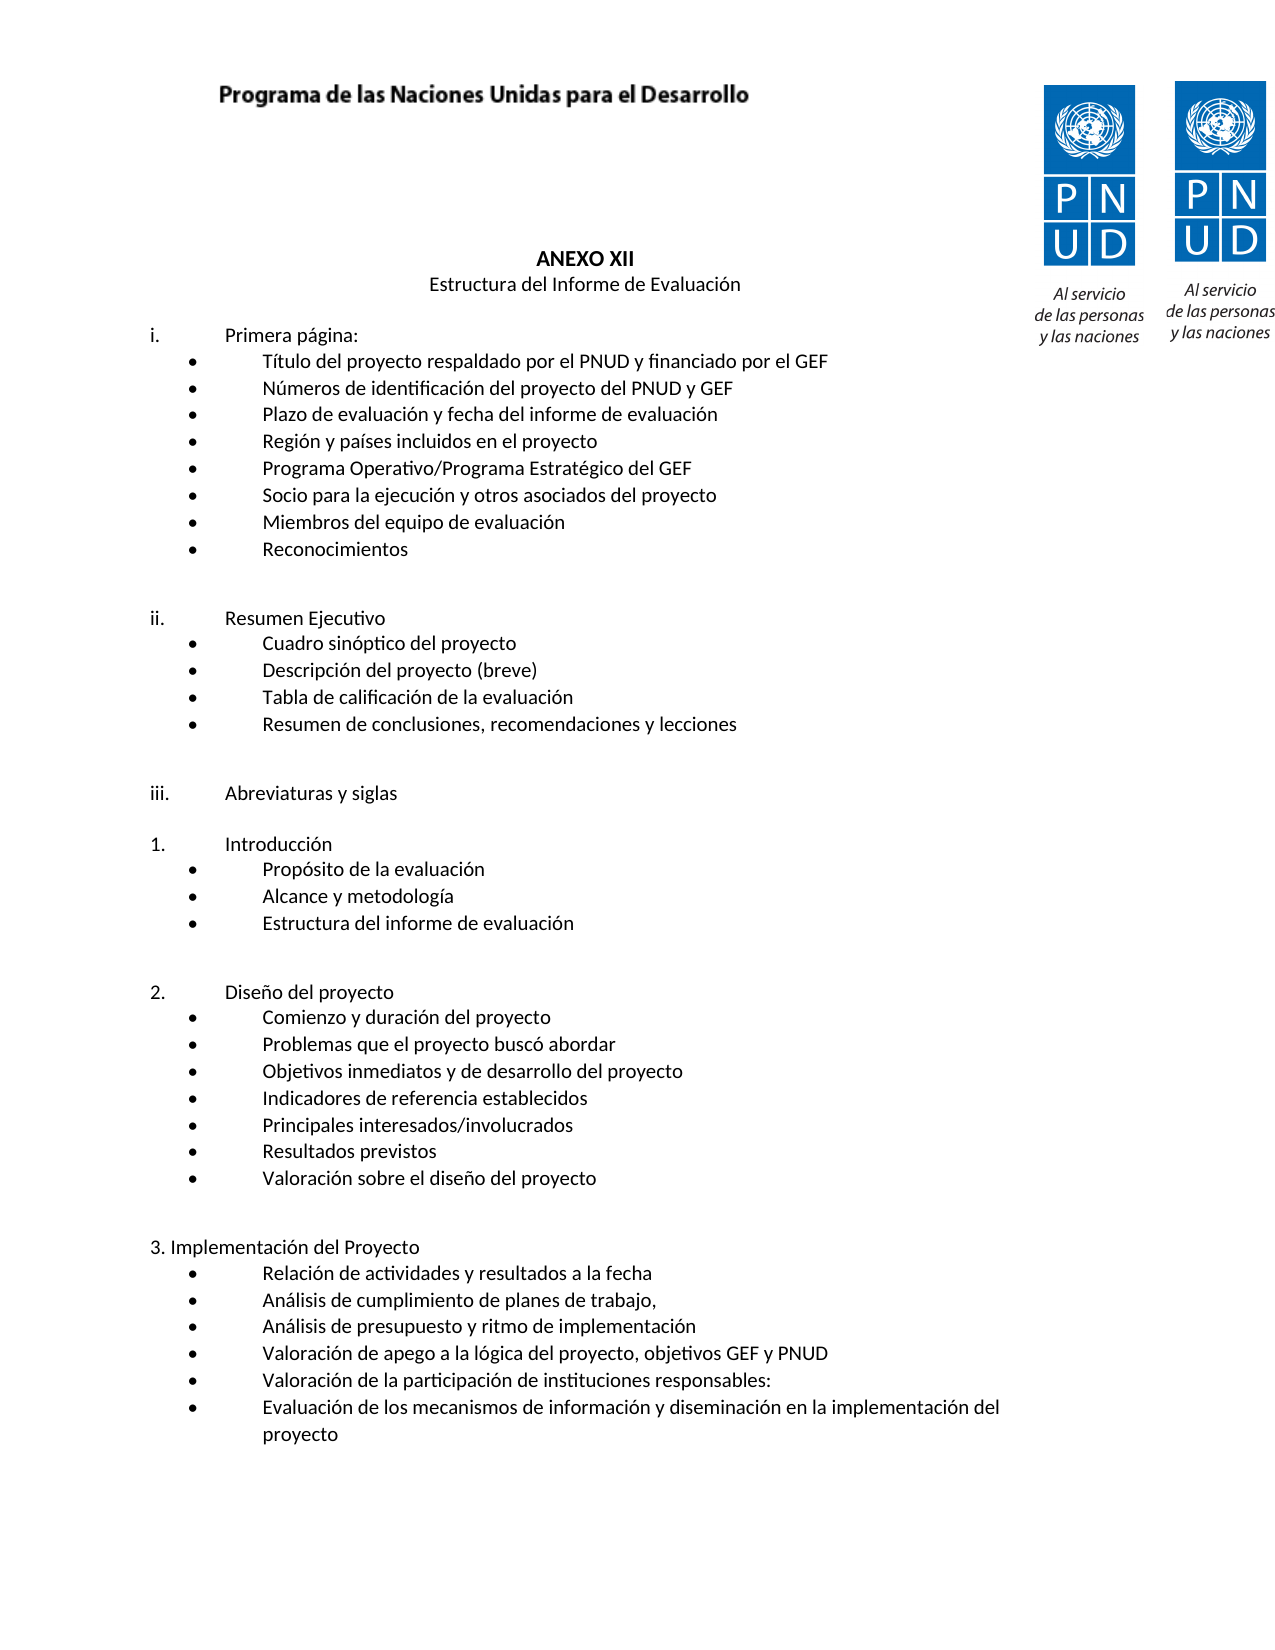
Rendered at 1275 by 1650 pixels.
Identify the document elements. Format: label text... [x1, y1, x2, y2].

text ANEXO XII [150, 244, 1020, 272]
list Resumen de conclusiones, recomendaciones y lecciones [187, 711, 1020, 736]
list Descripción del proyecto (breve) [187, 657, 1020, 683]
list Objetivos inmediatos y de desarrollo del proyecto [187, 1058, 1020, 1083]
list Números de identificación del proyecto del PNUD y GEF [187, 375, 1020, 400]
list Valoración de la participación de instituciones responsables: [187, 1367, 1020, 1393]
list Propósito de la evaluación [187, 856, 1020, 882]
text 3. Implementación del Proyecto [150, 1234, 1020, 1260]
list Principales interesados/involucrados [187, 1112, 1020, 1137]
list Problemas que el proyecto buscó abordar [187, 1031, 1020, 1057]
list Relación de actividades y resultados a la fecha [187, 1260, 1020, 1285]
text 2. Diseño del proyecto [150, 979, 1020, 1004]
list Miembros del equipo de evaluación [187, 509, 1020, 534]
list Tabla de calificación de la evaluación [187, 684, 1020, 709]
picture [216, 81, 753, 112]
list Comienzo y duración del proyecto [187, 1004, 1020, 1030]
list Estructura del informe de evaluación [187, 910, 1020, 935]
text iii. Abreviaturas y siglas [150, 780, 1020, 805]
text ii. Resumen Ejecutivo [150, 605, 1020, 630]
picture [1035, 85, 1144, 346]
list Valoración de apego a la lógica del proyecto, objetivos GEF y PNUD [187, 1341, 1020, 1366]
list Análisis de presupuesto y ritmo de implementación [187, 1314, 1020, 1339]
list Análisis de cumplimiento de planes de trabajo, [187, 1287, 1020, 1312]
text 1. Introducción [150, 831, 1020, 856]
list Valoración sobre el diseño del proyecto [187, 1166, 1020, 1191]
list Región y países incluidos en el proyecto [187, 428, 1020, 454]
list Título del proyecto respaldado por el PNUD y financiado por el GEF [187, 348, 1020, 373]
list Indicadores de referencia establecidos [187, 1085, 1020, 1110]
list Socio para la ejecución y otros asociados del proyecto [187, 482, 1020, 508]
picture [1166, 81, 1275, 342]
list Plazo de evaluación y fecha del informe de evaluación [187, 402, 1020, 427]
list Reconocimientos [187, 536, 1020, 561]
list Programa Operativo/Programa Estratégico del GEF [187, 455, 1020, 481]
text i. Primera página: [150, 322, 1020, 348]
list Cuadro sinóptico del proyecto [187, 630, 1020, 656]
list Alcance y metodología [187, 883, 1020, 908]
text Estructura del Informe de Evaluación [150, 272, 1020, 297]
list Resultados previstos [187, 1139, 1020, 1164]
list Evaluación de los mecanismos de información y diseminación en la implementación del proyecto [187, 1394, 1020, 1447]
